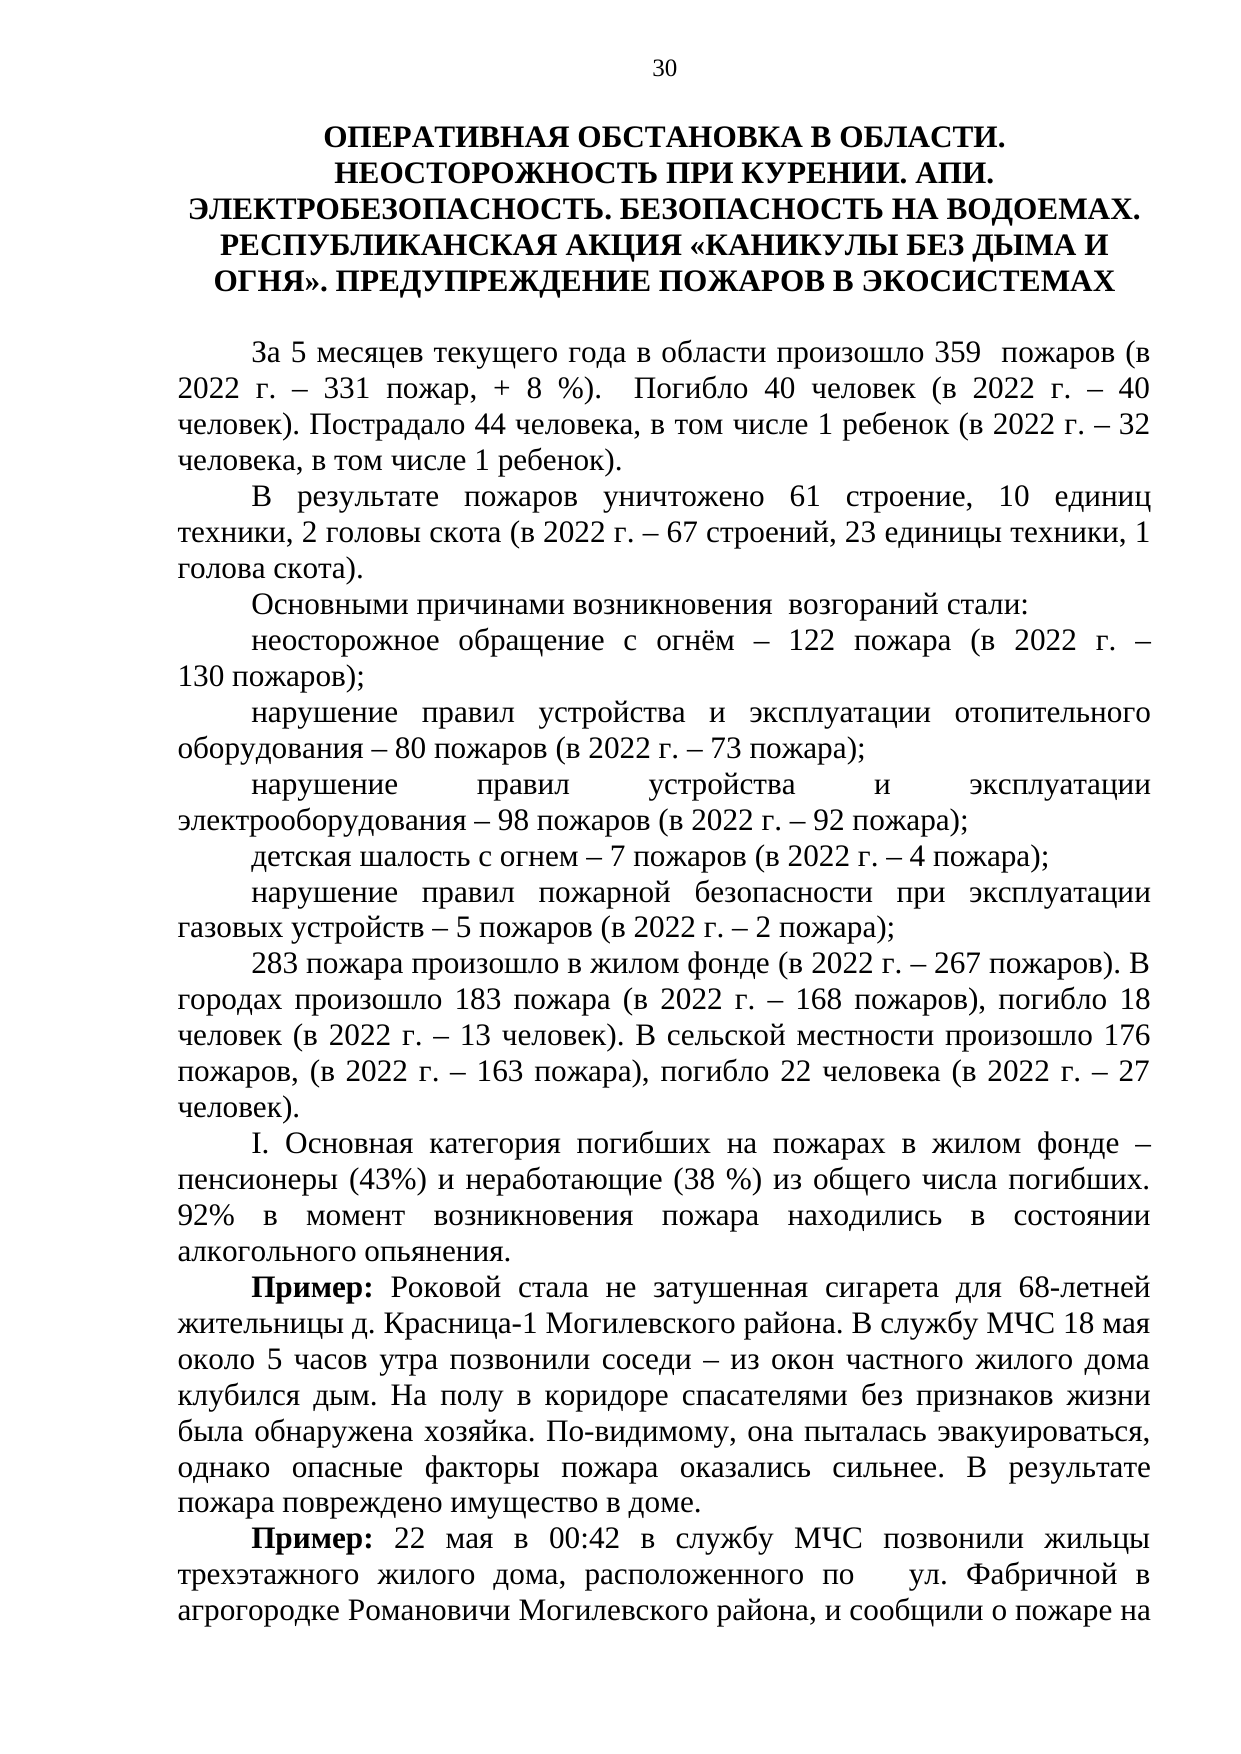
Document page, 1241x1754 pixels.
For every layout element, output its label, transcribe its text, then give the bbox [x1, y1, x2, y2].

text ОПЕРАТИВНАЯ ОБСТАНОВКА В ОБЛАСТИ. НЕОСТОРОЖНОСТЬ ПРИ КУРЕНИИ. АПИ. ЭЛЕКТРОБЕЗОПАСНОСТЬ. БЕЗОПАСНОСТЬ НА ВОДОЕМАХ. РЕСПУБЛИКАНСКАЯ АКЦИЯ «КАНИКУЛЫ БЕЗ ДЫМА И ОГНЯ». ПРЕДУПРЕЖДЕНИЕ ПОЖАРОВ В ЭКОСИСТЕМАХ [177, 118, 1152, 298]
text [177, 1520, 1152, 1627]
text детская шалость с огнем – 7 пожаров (в 2022 г. – 4 пожара); [177, 837, 1152, 873]
text неосторожное обращение с огнём – 122 пожара (в 2022 г. – 130 пожаров); [177, 621, 1152, 693]
text нарушение правил устройства и эксплуатации электрооборудования – 98 пожаров (в 2022 г. – 92 пожара); [177, 765, 1152, 837]
text Пример: Роковой стала не затушенная сигарета для 68-летней жительницы д. Красница-1 Могилевского района. В службу МЧС 18 мая около 5 часов утра позвонили соседи – из окон частного жилого дома клубился дым. На полу в коридоре спасателями без признаков жизни была обнаружена хозяйка. По-видимому, она пыталась эвакуироваться, однако опасные факторы пожара оказались сильнее. В результате пожара повреждено имущество в доме. [177, 1268, 1152, 1520]
text I. Основная категория погибших на пожарах в жилом фонде – пенсионеры (43%) и неработающие (38 %) из общего числа погибших. 92% в момент возникновения пожара находились в состоянии алкогольного опьянения. [177, 1124, 1152, 1268]
text За 5 месяцев текущего года в области произошло 359 пожаров (в 2022 г. – 331 пожар, + 8 %). Погибло 40 человек (в 2022 г. – 40 человек). Пострадало 44 человека, в том числе 1 ребенок (в 2022 г. – 32 человека, в том числе 1 ребенок). [177, 334, 1152, 477]
text 283 пожара произошло в жилом фонде (в 2022 г. – 267 пожаров). В городах произошло 183 пожара (в 2022 г. – 168 пожаров), погибло 18 человек (в 2022 г. – 13 человек). В сельской местности произошло 176 пожаров, (в 2022 г. – 163 пожара), погибло 22 человека (в 2022 г. – 27 человек). [177, 945, 1152, 1124]
text Основными причинами возникновения возгораний стали: [177, 585, 1152, 621]
text В результате пожаров уничтожено 61 строение, 10 единиц техники, 2 головы скота (в 2022 г. – 67 строений, 23 единицы техники, 1 голова скота). [177, 477, 1152, 585]
text нарушение правил устройства и эксплуатации отопительного оборудования – 80 пожаров (в 2022 г. – 73 пожара); [177, 693, 1152, 765]
text нарушение правил пожарной безопасности при эксплуатации газовых устройств – 5 пожаров (в 2022 г. – 2 пожара); [177, 873, 1152, 945]
